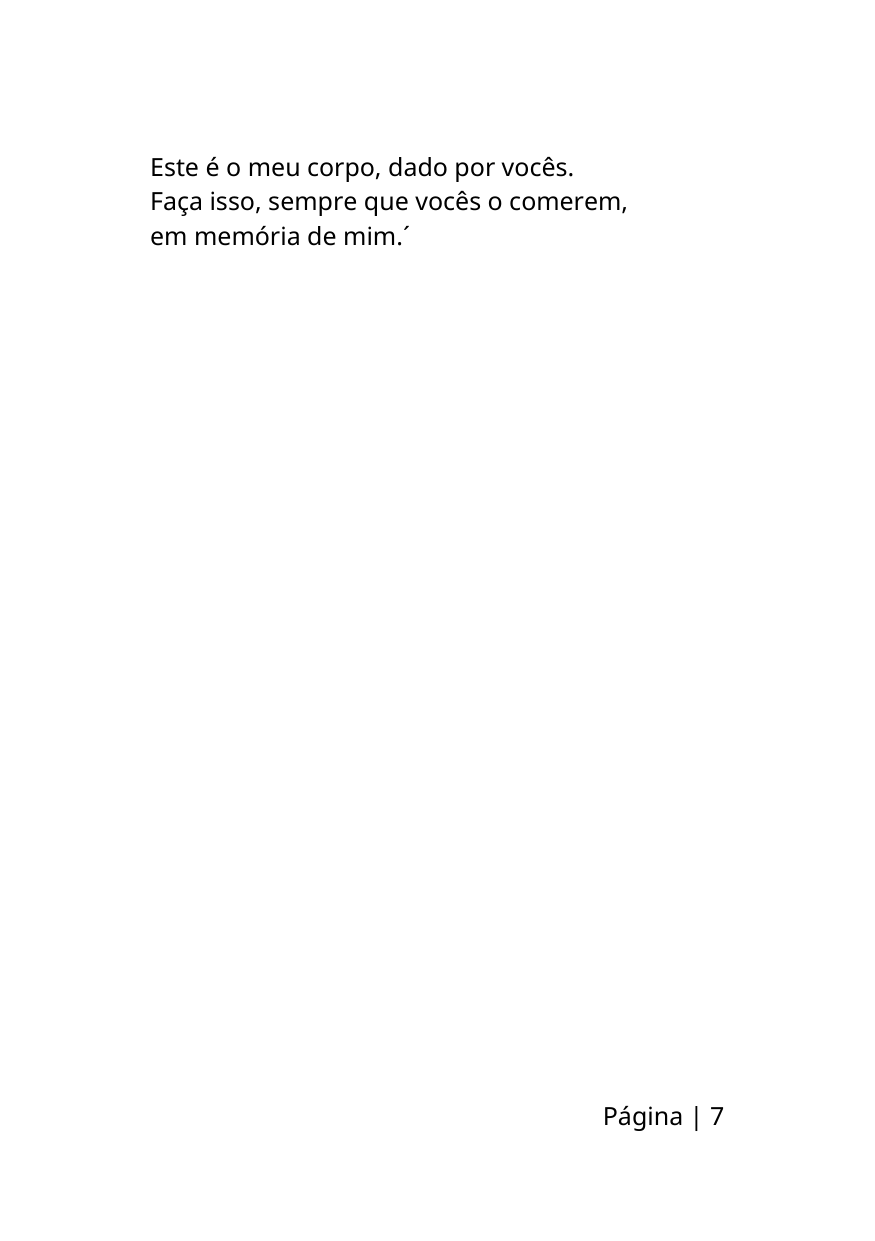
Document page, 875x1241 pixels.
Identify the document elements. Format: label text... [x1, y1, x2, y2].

text em memória de mim.´ [150, 218, 724, 252]
text Este é o meu corpo, dado por vocês. [150, 150, 724, 184]
text Faça isso, sempre que vocês o comerem, [150, 184, 724, 218]
